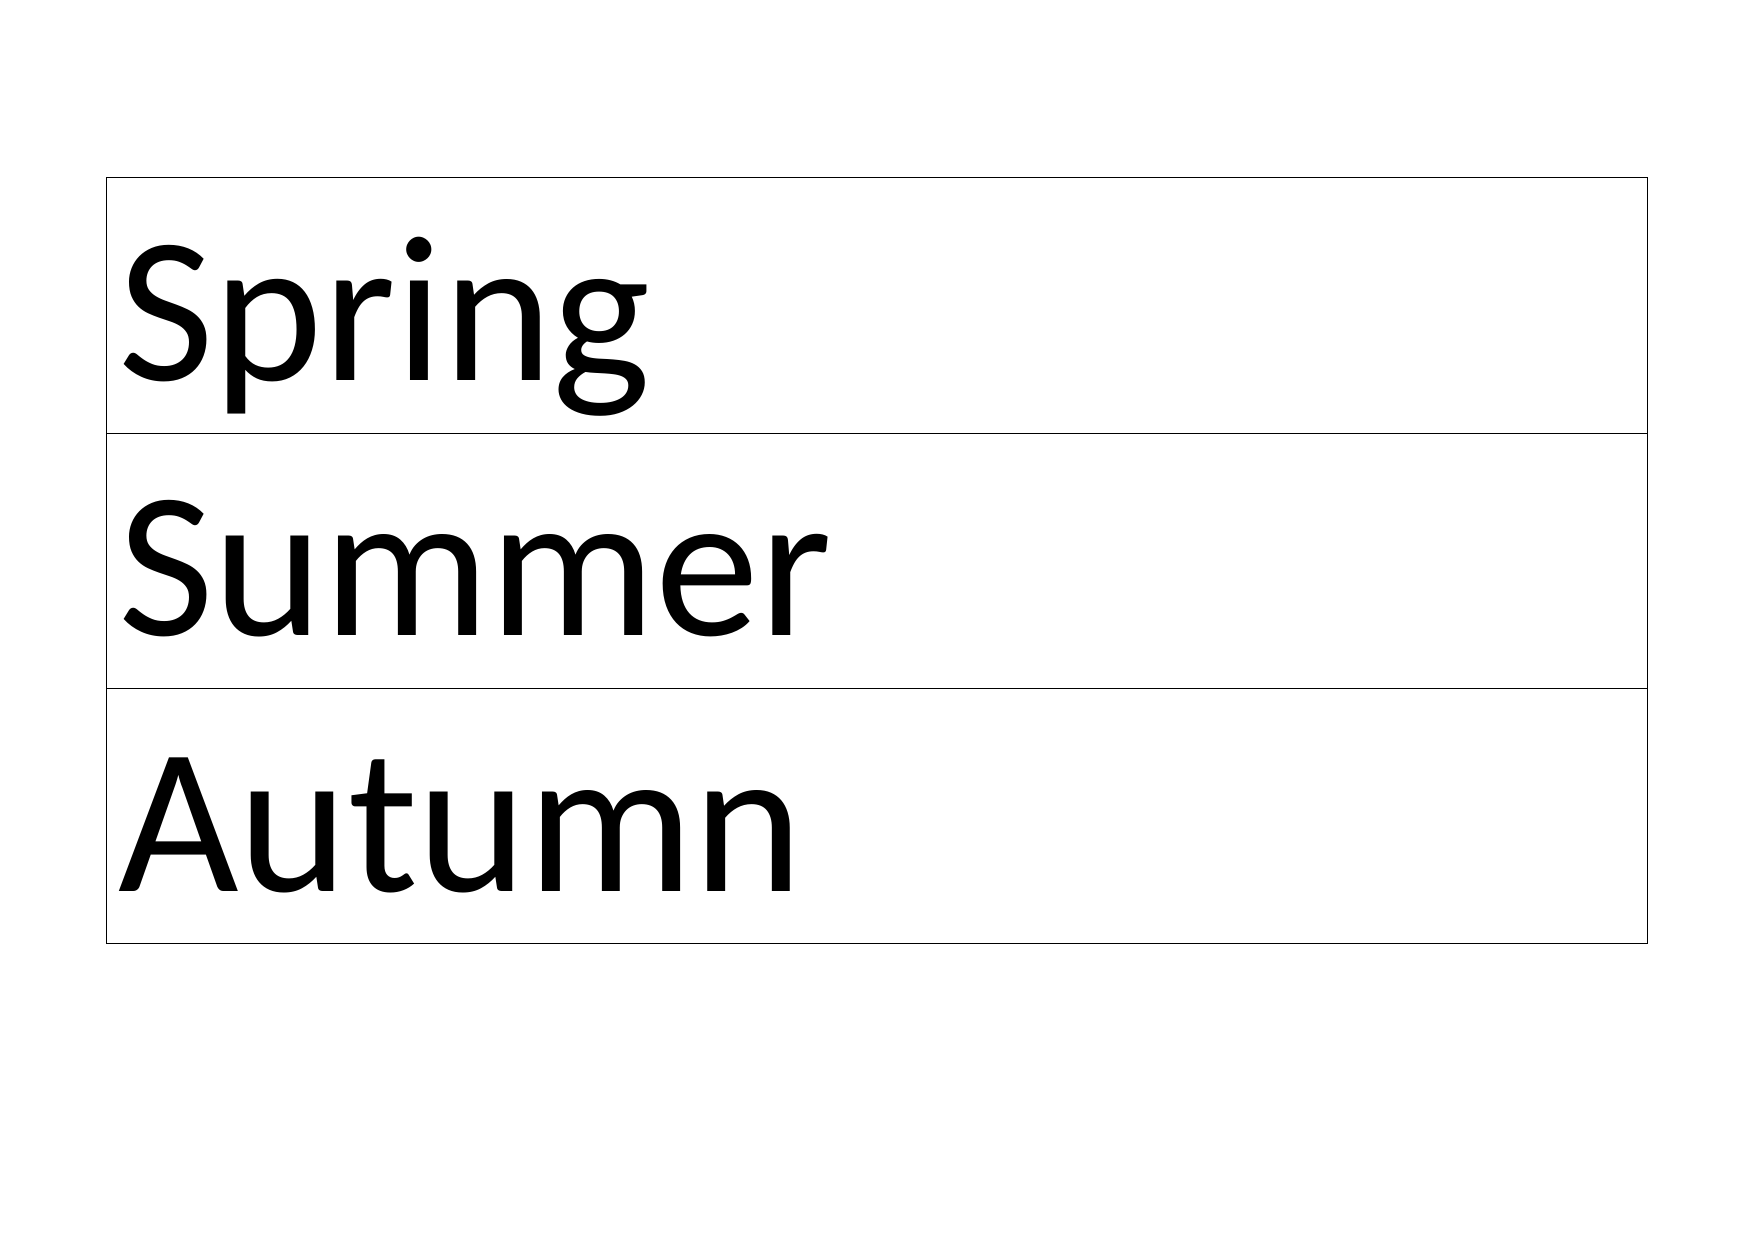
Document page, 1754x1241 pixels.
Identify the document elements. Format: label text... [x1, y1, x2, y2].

table_cell Spring [107, 178, 1647, 432]
table_cell Summer [107, 434, 1647, 688]
table_cell Autumn [107, 689, 1647, 943]
